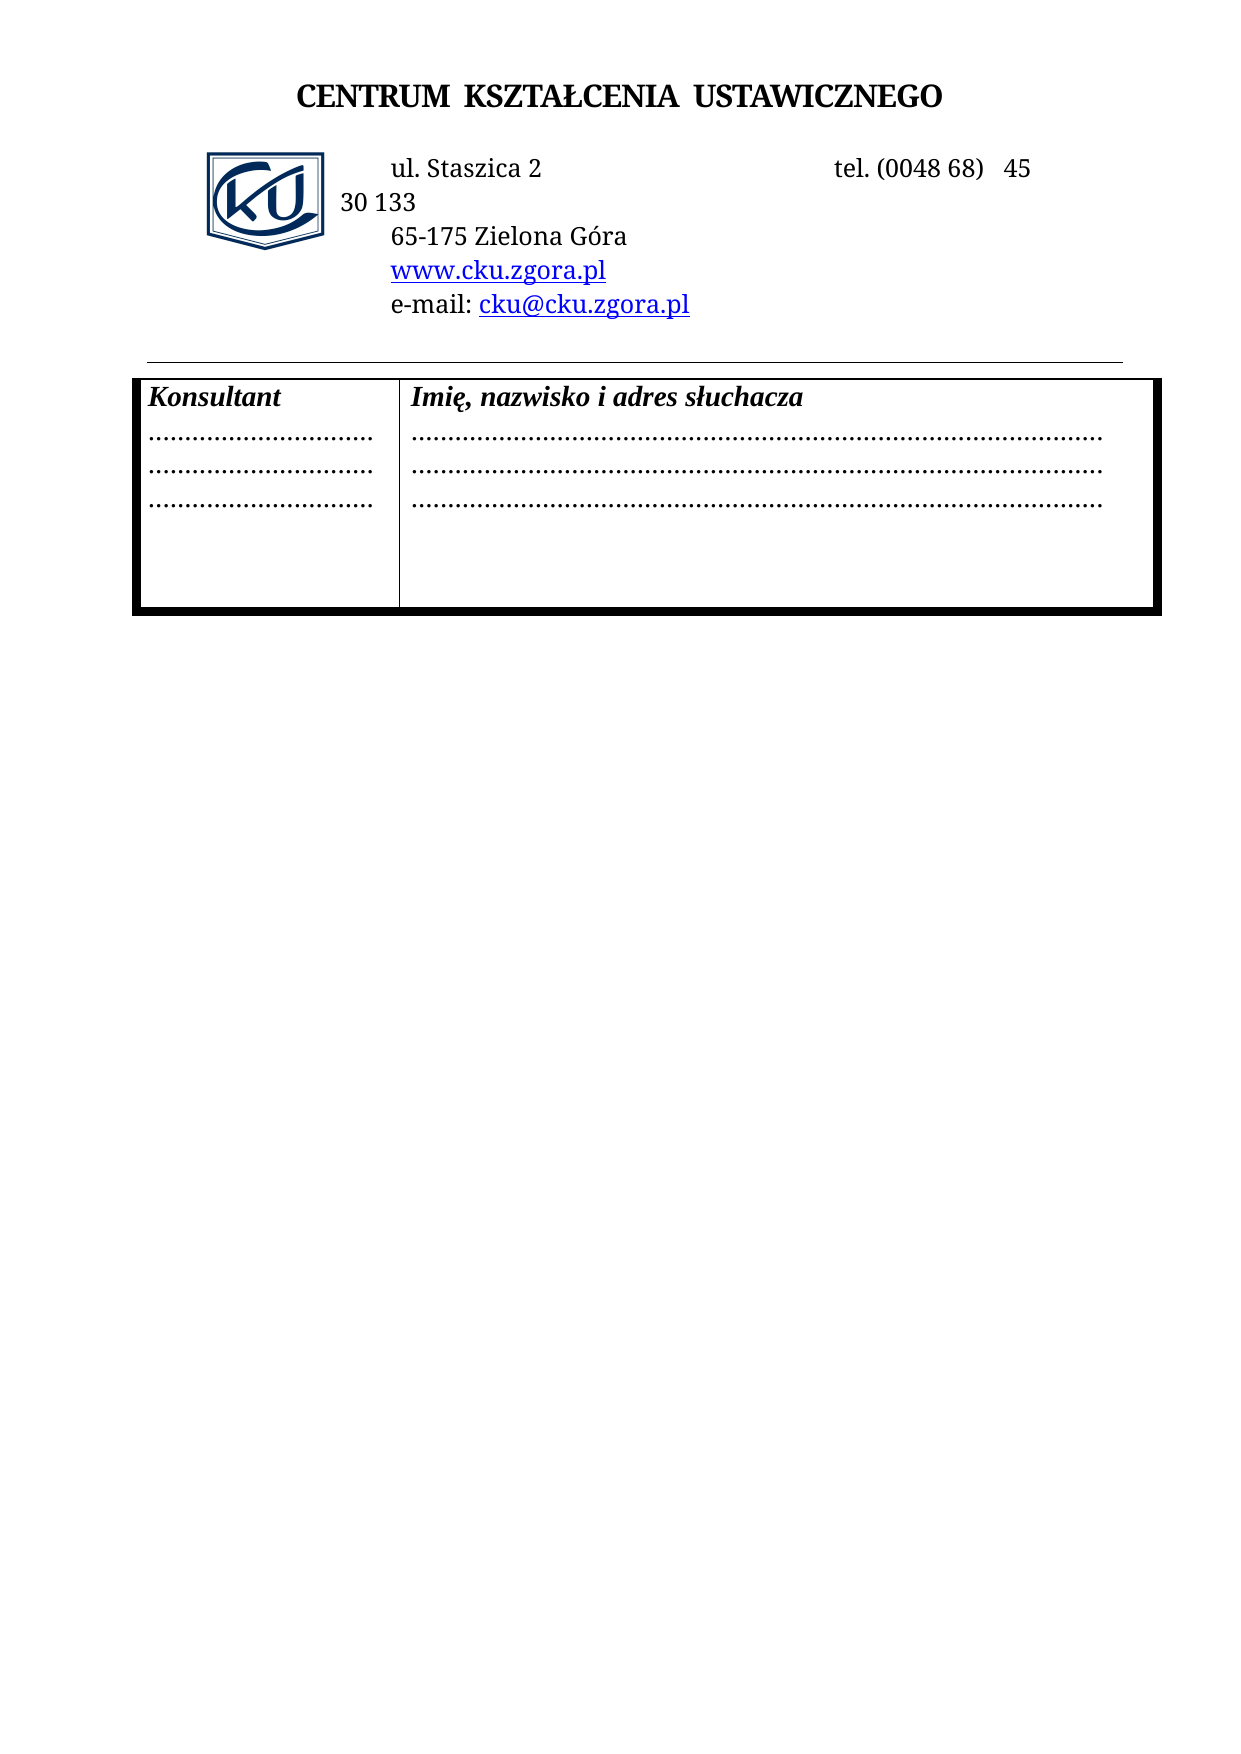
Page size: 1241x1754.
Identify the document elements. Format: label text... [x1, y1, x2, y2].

table_cell Imię, nazwisko i adres słuchacza ............................................................................................... ............................................................................................... ............................................................................................... [400, 380, 1153, 607]
picture [187, 116, 344, 274]
table_cell Konsultant ............................... ............................... ............................... [141, 380, 399, 607]
